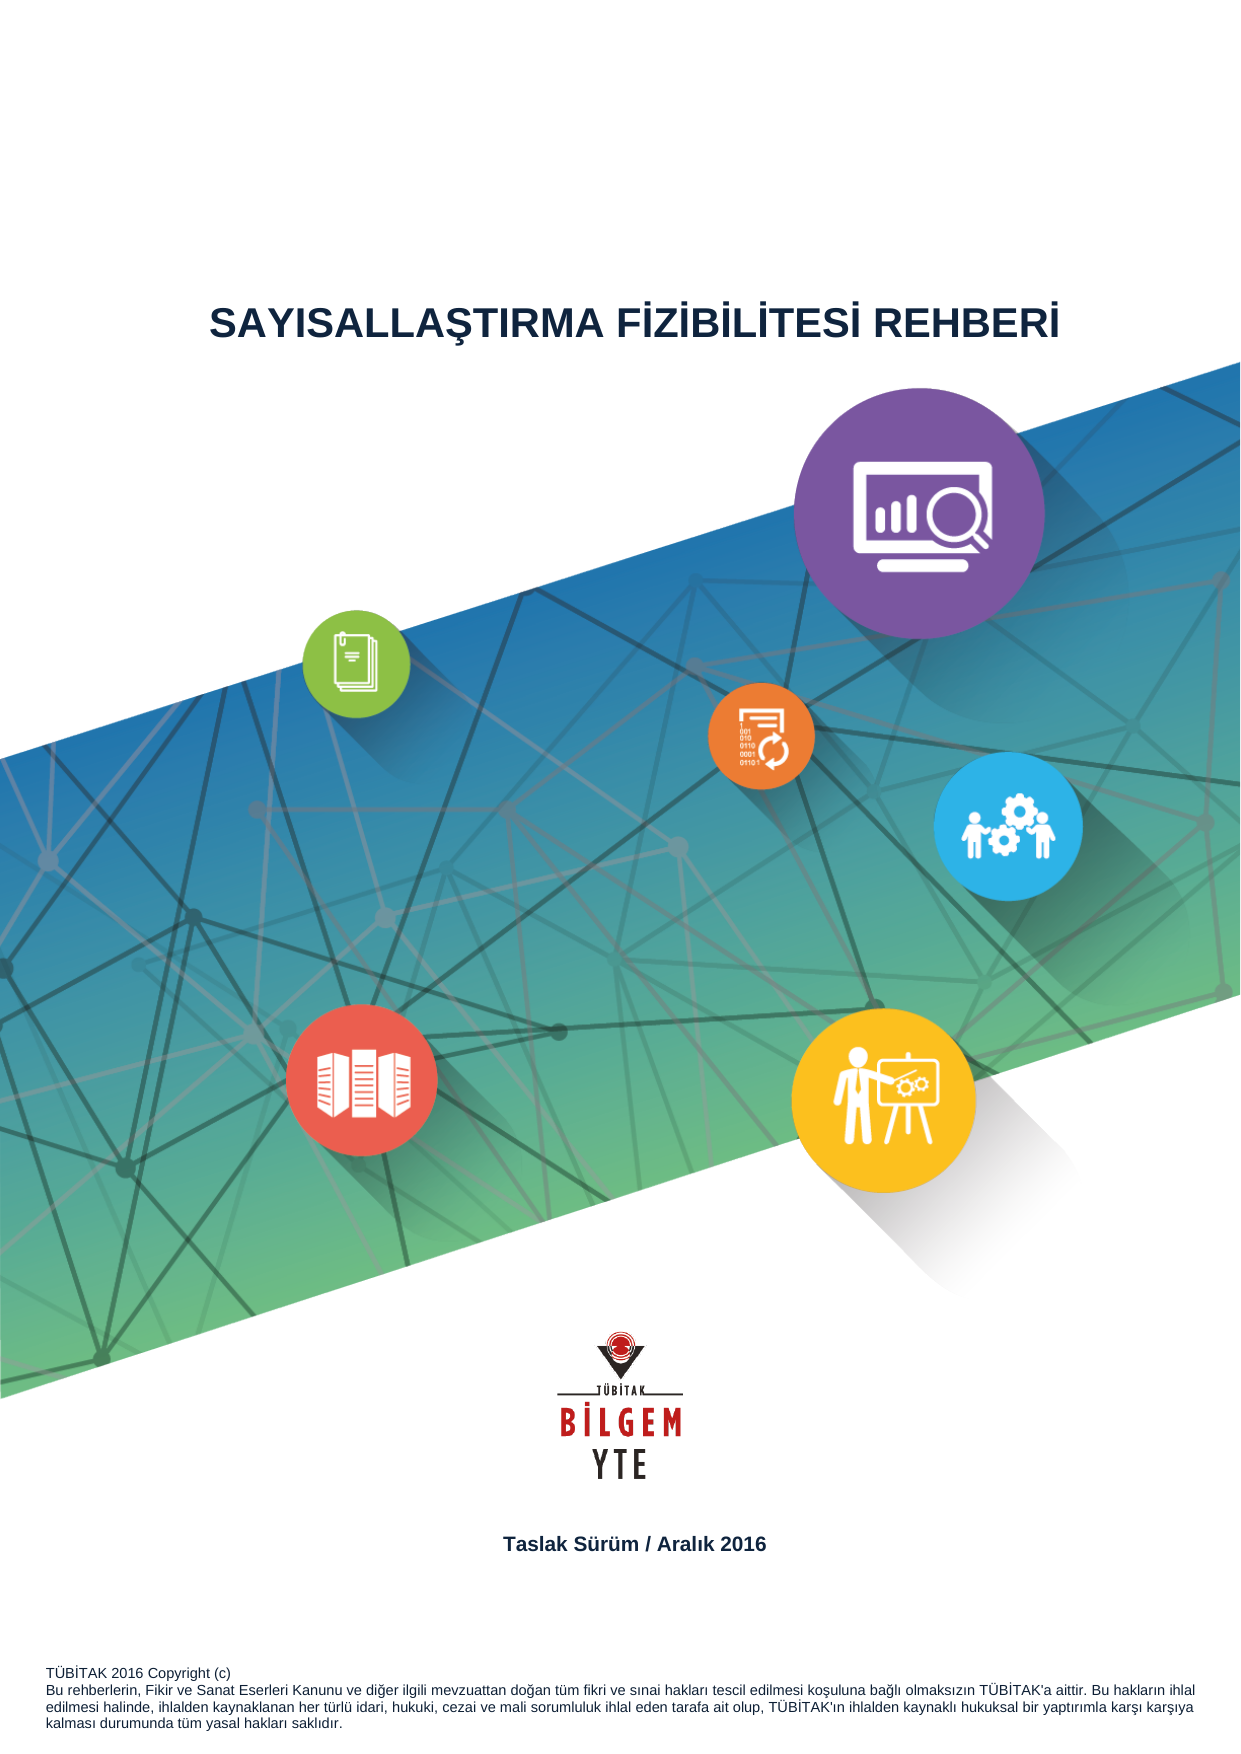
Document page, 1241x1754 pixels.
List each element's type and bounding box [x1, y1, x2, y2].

picture [0, 334, 1241, 1479]
